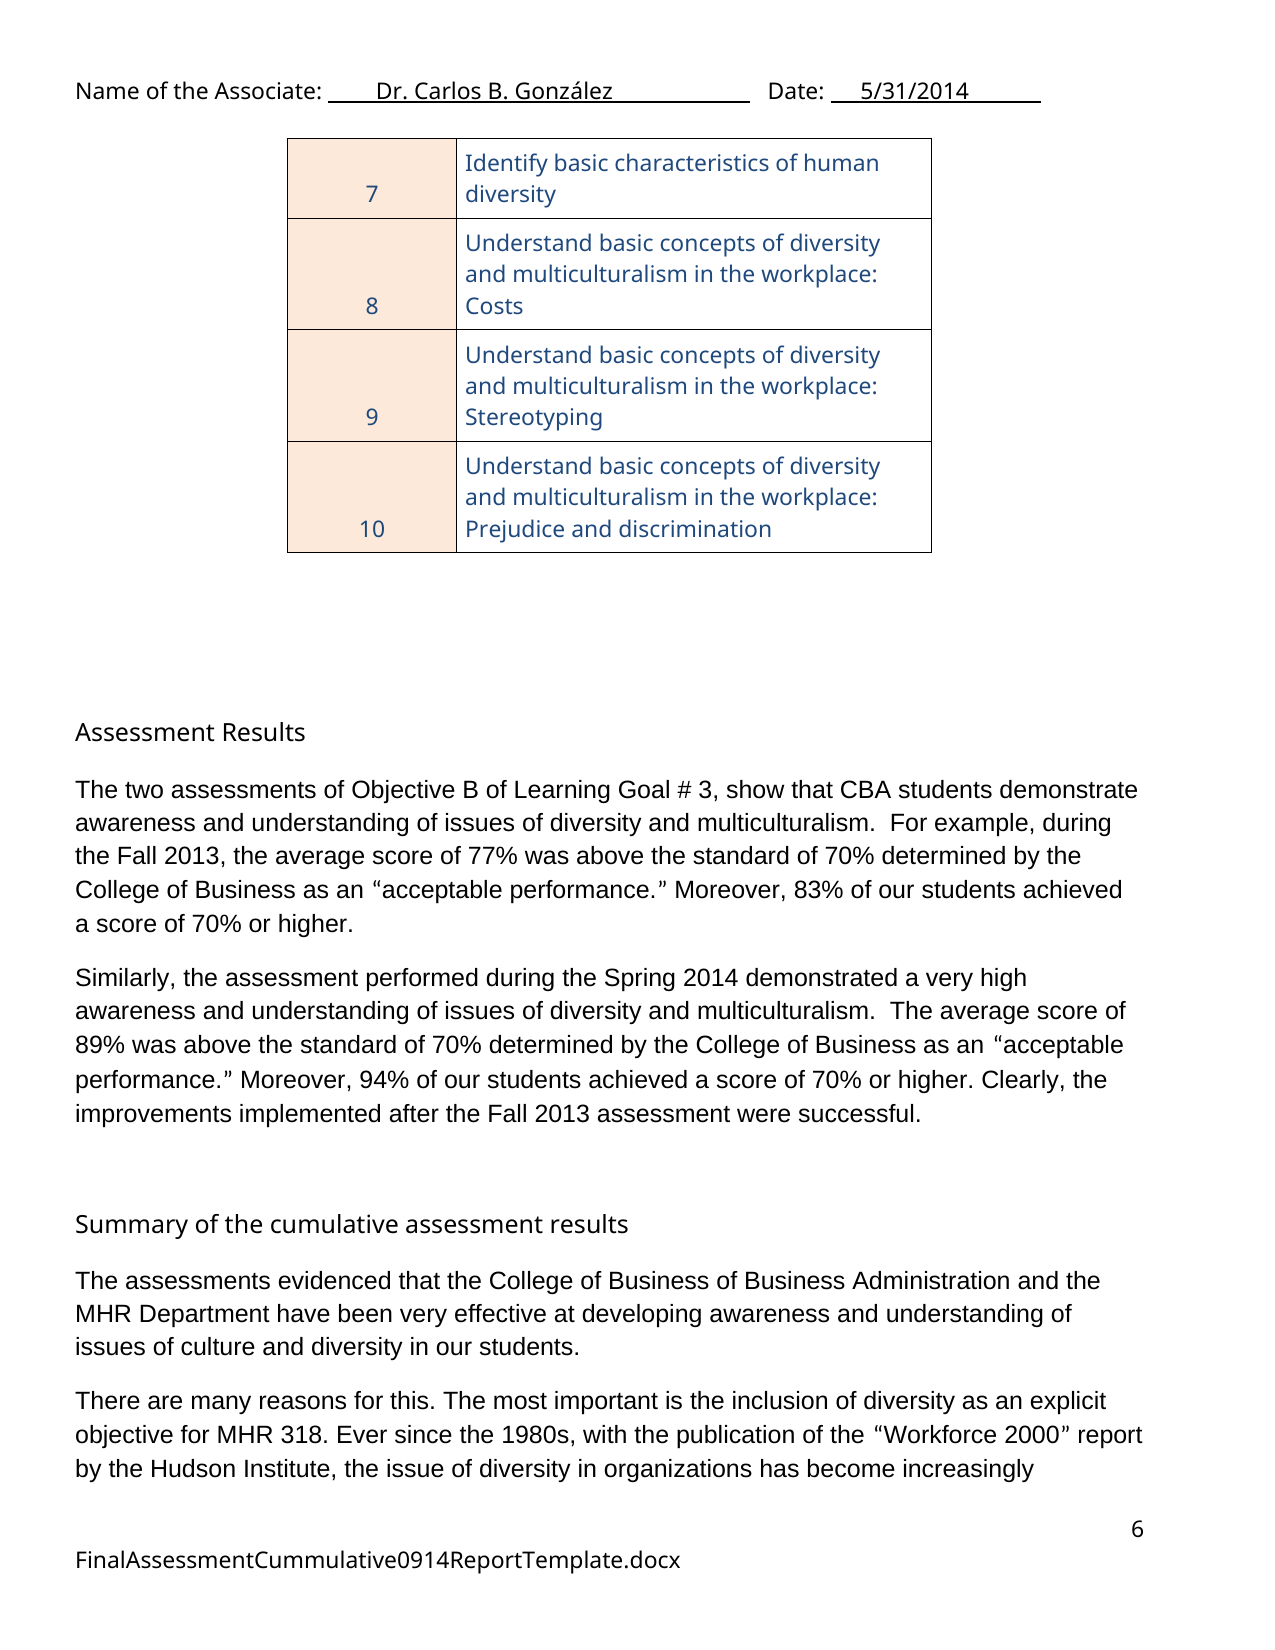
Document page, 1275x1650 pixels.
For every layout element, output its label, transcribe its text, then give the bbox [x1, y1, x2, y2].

table_cell 9 [288, 330, 456, 441]
table_cell Understand basic concepts of diversity and multiculturalism in the workplace: Prejudice and discrimination [457, 442, 931, 552]
table_cell 10 [288, 442, 456, 552]
table_cell Understand basic concepts of diversity and multiculturalism in the workplace: Costs [457, 219, 931, 329]
text Assessment Results [75, 715, 1144, 749]
text Summary of the cumulative assessment results [75, 1206, 1144, 1240]
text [75, 1386, 1144, 1483]
table_cell Understand basic concepts of diversity and multiculturalism in the workplace: Stereotyping [457, 330, 931, 441]
table_cell Identify basic characteristics of human diversity [457, 139, 931, 218]
text The assessments evidenced that the College of Business of Business Administration and the MHR Department have been very effective at developing awareness and understanding of issues of culture and diversity in our students. [75, 1266, 1144, 1361]
text The two assessments of Objective B of Learning Goal # 3, show that CBA students demonstrate awareness and understanding of issues of diversity and multiculturalism. For example, during the Fall 2013, the average score of 77% was above the standard of 70% determined by the College of Business as an “acceptable performance.” Moreover, 83% of our students achieved a score of 70% or higher. [75, 775, 1144, 937]
table_cell 7 [288, 139, 456, 218]
text Similarly, the assessment performed during the Spring 2014 demonstrated a very high awareness and understanding of issues of diversity and multiculturalism. The average score of 89% was above the standard of 70% determined by the College of Business as an “acceptable performance.” Moreover, 94% of our students achieved a score of 70% or higher. Clearly, the improvements implemented after the Fall 2013 assessment were successful. [75, 963, 1144, 1127]
table_cell 8 [288, 219, 456, 329]
